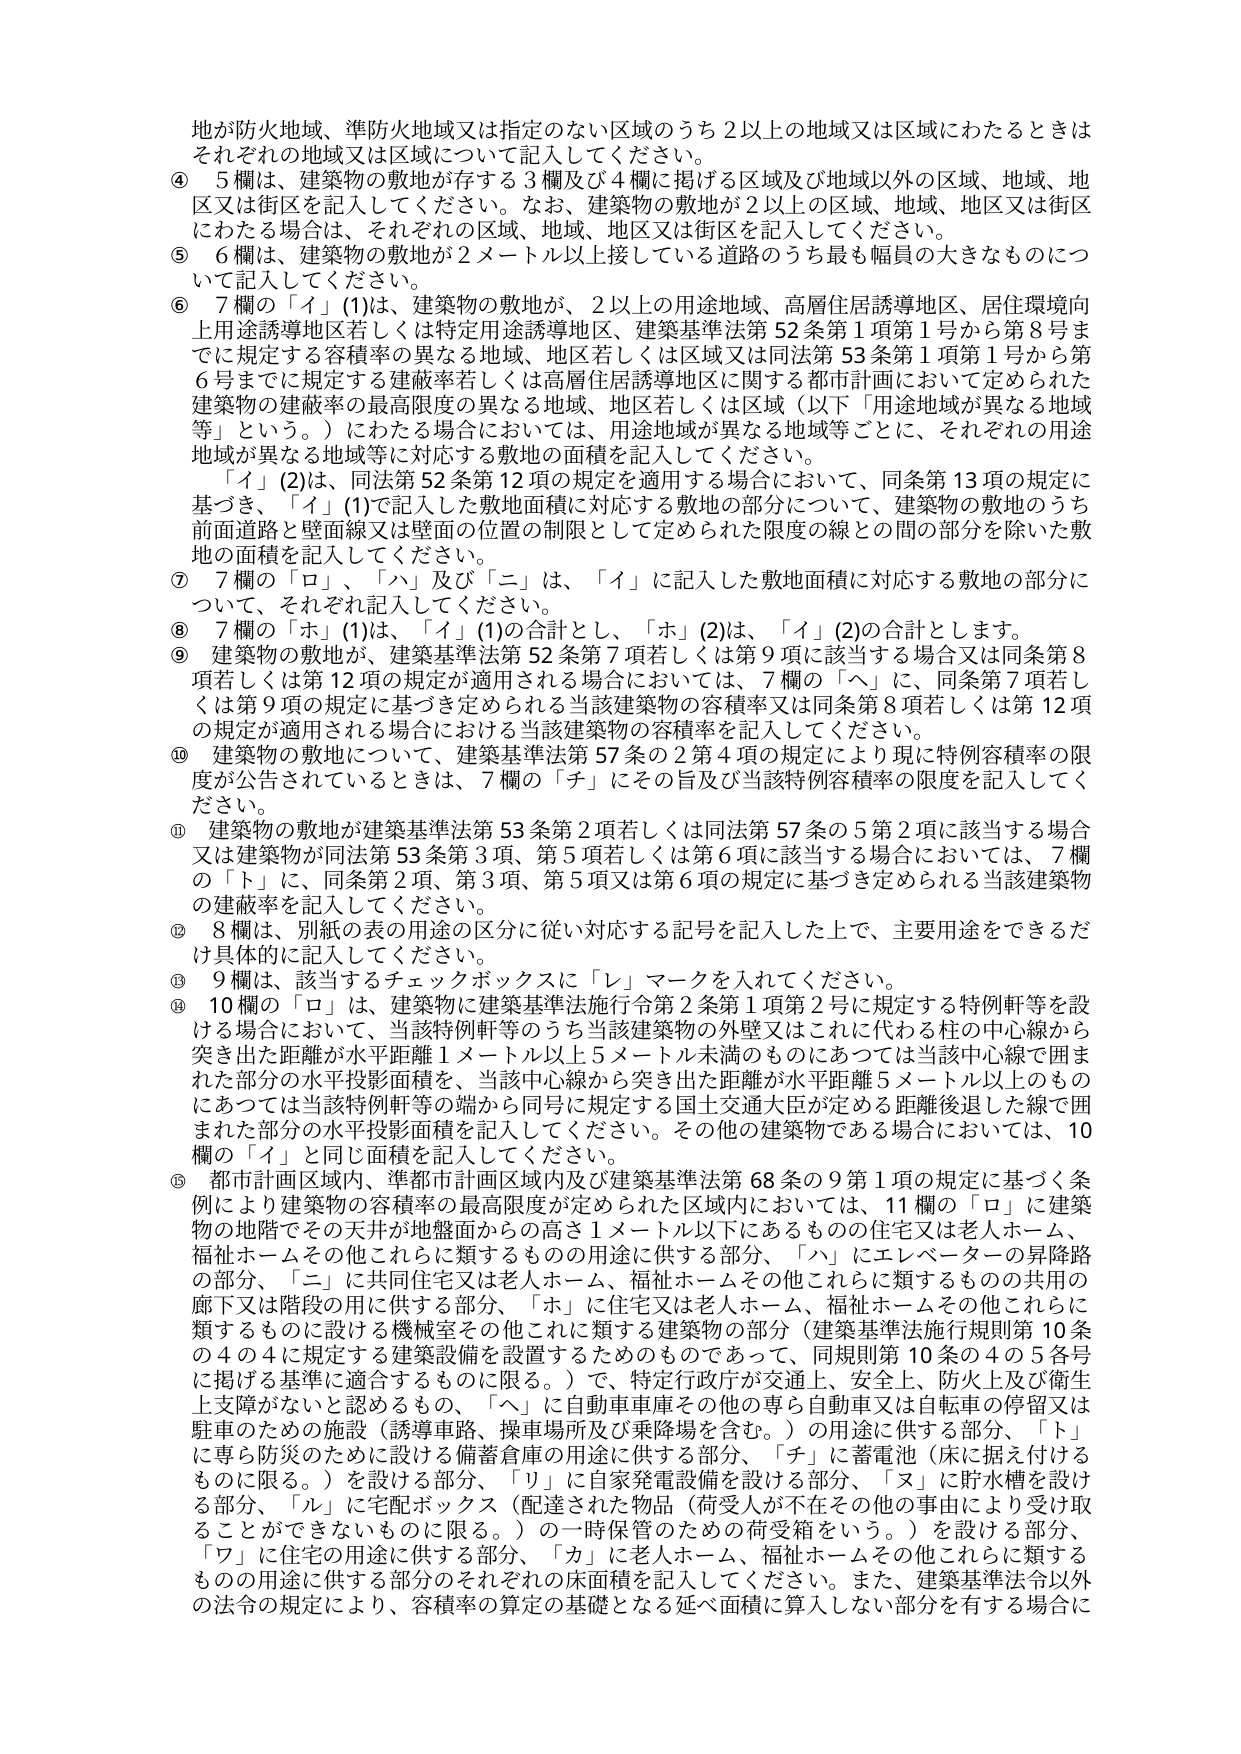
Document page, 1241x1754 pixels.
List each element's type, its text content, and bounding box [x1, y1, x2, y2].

text ⑥ ７欄の「イ」(1)は、建築物の敷地が、２以上の用途地域、高層住居誘導地区、居住環境向上用途誘導地区若しくは特定用途誘導地区、建築基準法第52条第１項第１号から第８号までに規定する容積率の異なる地域、地区若しくは区域又は同法第53条第１項第１号から第６号までに規定する建蔽率若しくは高層住居誘導地区に関する都市計画において定められた建築物の建蔽率の最高限度の異なる地域、地区若しくは区域（以下「用途地域が異なる地域等」という。）にわたる場合においては、用途地域が異なる地域等ごとに、それぞれの用途地域が異なる地域等に対応する敷地の面積を記入してください。 「イ」(2)は、同法第52条第12項の規定を適用する場合において、同条第13項の規定に基づき、「イ」(1)で記入した敷地面積に対応する敷地の部分について、建築物の敷地のうち前面道路と壁面線又は壁面の位置の制限として定められた限度の線との間の部分を除いた敷地の面積を記入してください。 [169, 293, 1092, 568]
text ⑨ 建築物の敷地が、建築基準法第52条第７項若しくは第９項に該当する場合又は同条第８項若しくは第12項の規定が適用される場合においては、７欄の「ヘ」に、同条第７項若しくは第９項の規定に基づき定められる当該建築物の容積率又は同条第８項若しくは第12項の規定が適用される場合における当該建築物の容積率を記入してください。 [169, 643, 1092, 743]
text ⑩ 建築物の敷地について、建築基準法第57条の２第４項の規定により現に特例容積率の限度が公告されているときは、７欄の「チ」にその旨及び当該特例容積率の限度を記入してください。 [169, 743, 1092, 818]
text ⑭ 10欄の「ロ」は、建築物に建築基準法施行令第２条第１項第２号に規定する特例軒等を設ける場合において、当該特例軒等のうち当該建築物の外壁又はこれに代わる柱の中心線から突き出た距離が水平距離１メートル以上５メートル未満のものにあつては当該中心線で囲まれた部分の水平投影面積を、当該中心線から突き出た距離が水平距離５メートル以上のものにあつては当該特例軒等の端から同号に規定する国土交通大臣が定める距離後退した線で囲まれた部分の水平投影面積を記入してください。その他の建築物である場合においては、10欄の「イ」と同じ面積を記入してください。 [169, 993, 1092, 1168]
text ⑬ ９欄は、該当するチェックボックスに「レ」マークを入れてください。 [169, 968, 1092, 993]
text ⑫ ８欄は、別紙の表の用途の区分に従い対応する記号を記入した上で、主要用途をできるだけ具体的に記入してください。 [169, 918, 1092, 968]
text ⑪ 建築物の敷地が建築基準法第53条第２項若しくは同法第57条の５第２項に該当する場合又は建築物が同法第53条第３項、第５項若しくは第６項に該当する場合においては、７欄の「ト」に、同条第２項、第３項、第５項又は第６項の規定に基づき定められる当該建築物の建蔽率を記入してください。 [169, 818, 1092, 918]
text ⑧ ７欄の「ホ」(1)は、「イ」(1)の合計とし、「ホ」(2)は、「イ」(2)の合計とします。 [169, 618, 1092, 643]
text ④ ５欄は、建築物の敷地が存する３欄及び４欄に掲げる区域及び地域以外の区域、地域、地区又は街区を記入してください。なお、建築物の敷地が２以上の区域、地域、地区又は街区にわたる場合は、それぞれの区域、地域、地区又は街区を記入してください。 [169, 168, 1092, 243]
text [169, 118, 1092, 168]
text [169, 1168, 1092, 1618]
text ⑤ ６欄は、建築物の敷地が２メートル以上接している道路のうち最も幅員の大きなものについて記入してください。 [169, 243, 1092, 293]
text ⑦ ７欄の「ロ」、「ハ」及び「ニ」は、「イ」に記入した敷地面積に対応する敷地の部分について、それぞれ記入してください。 [169, 568, 1092, 618]
